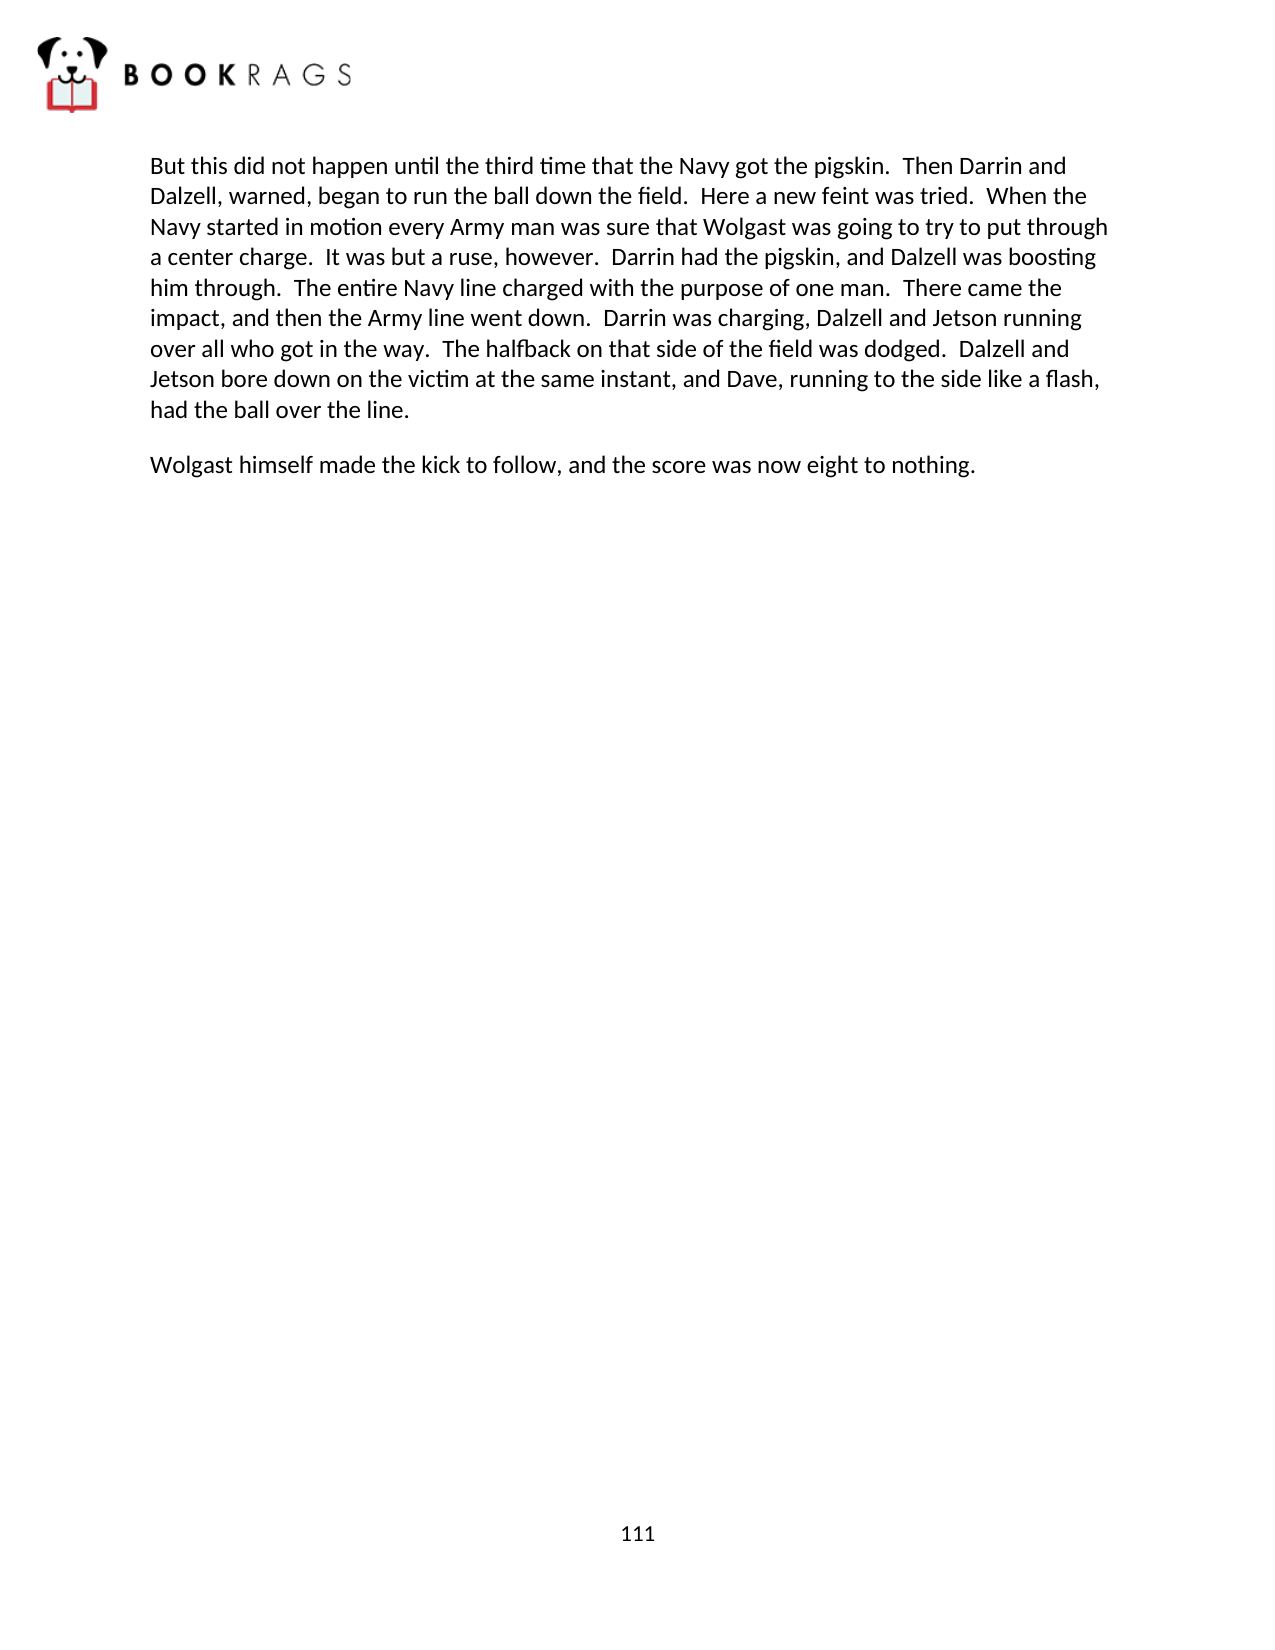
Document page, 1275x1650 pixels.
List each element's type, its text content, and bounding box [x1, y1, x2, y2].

text Wolgast himself made the kick to follow, and the score was now eight to nothing. [150, 450, 1125, 480]
text But this did not happen until the third time that the Navy got the pigskin. Then Darrin and Dalzell, warned, began to run the ball down the field. Here a new feint was tried. When the Navy started in motion every Army man was sure that Wolgast was going to try to put through a center charge. It was but a ruse, however. Darrin had the pigskin, and Dalzell was boosting him through. The entire Navy line charged with the purpose of one man. There came the impact, and then the Army line went down. Darrin was charging, Dalzell and Jetson running over all who got in the way. The halfback on that side of the field was dodged. Dalzell and Jetson bore down on the victim at the same instant, and Dave, running to the side like a flash, had the ball over the line. [150, 150, 1125, 425]
picture [37, 37, 351, 113]
